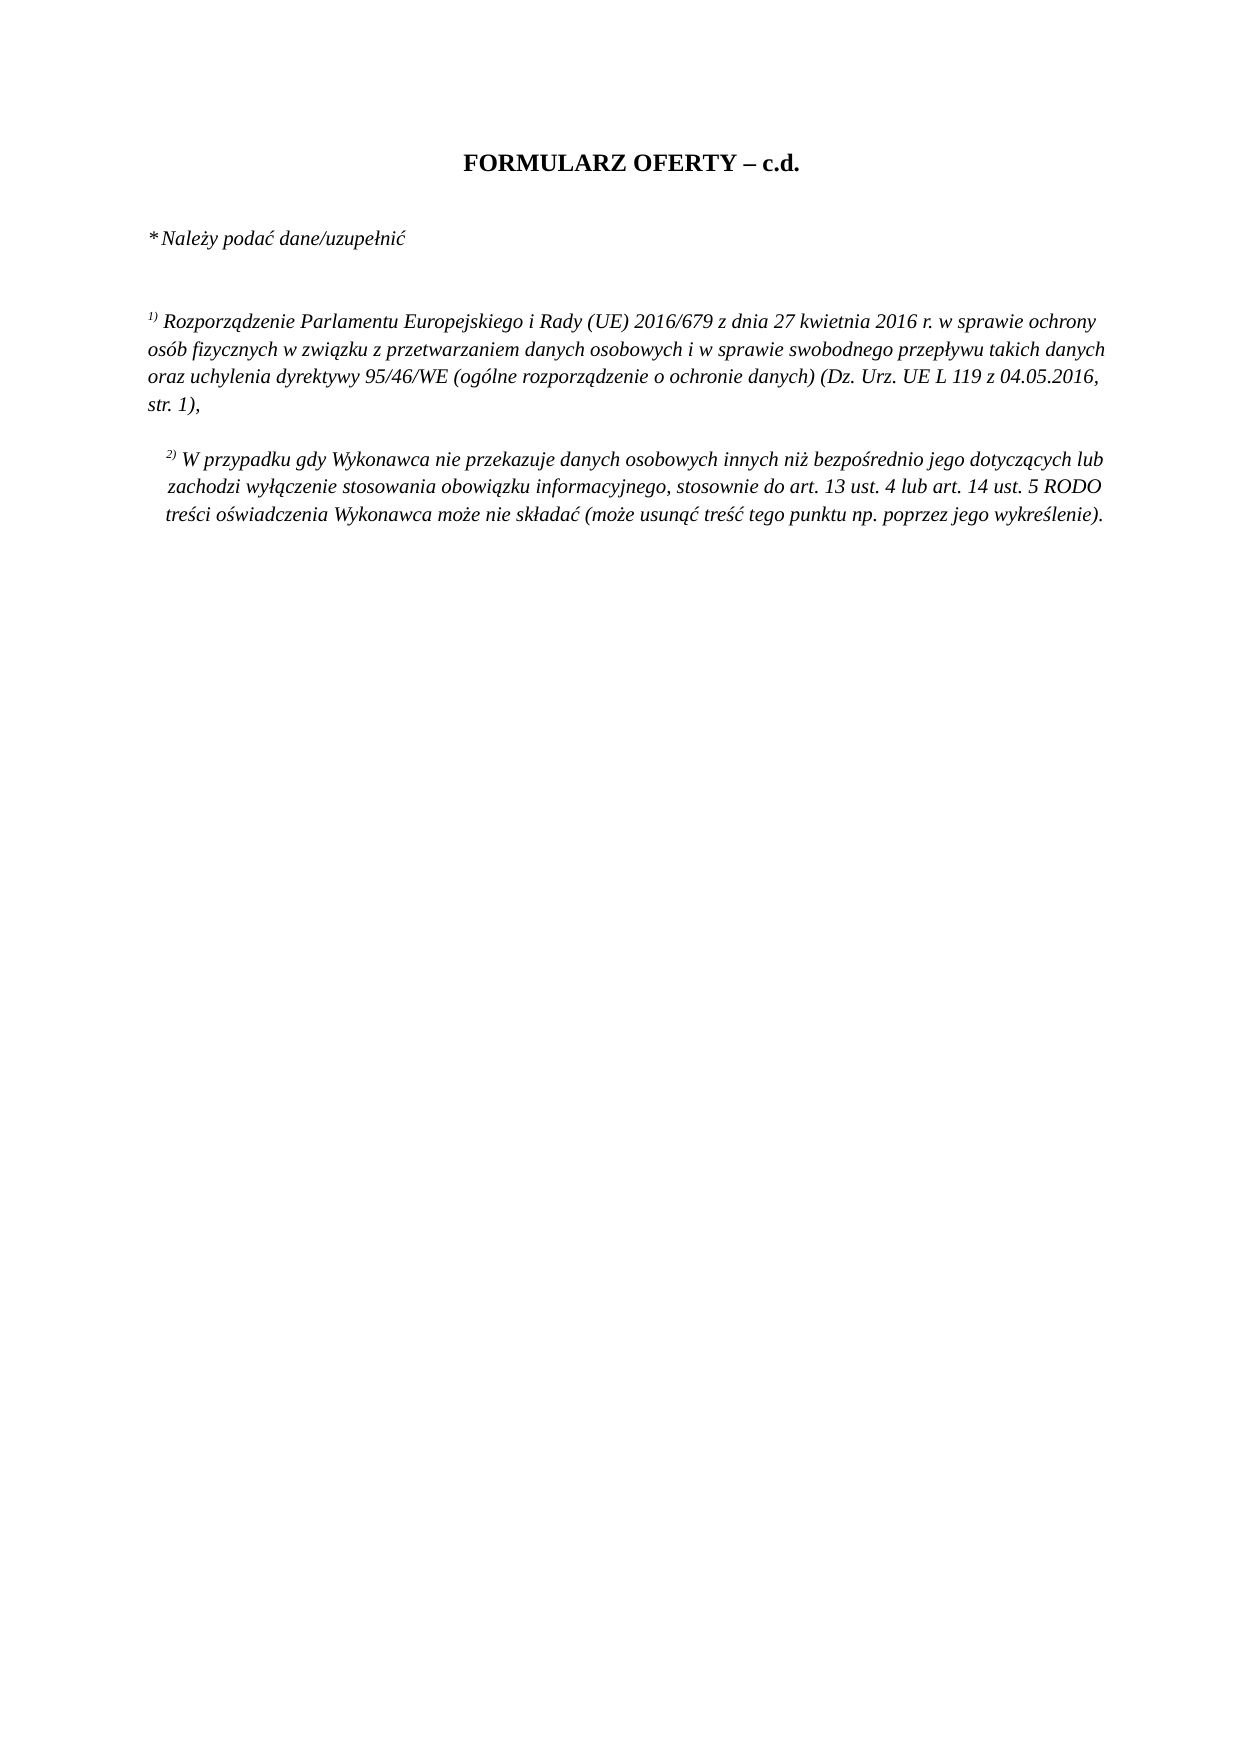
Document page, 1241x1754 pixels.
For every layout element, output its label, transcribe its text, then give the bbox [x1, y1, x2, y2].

text FORMULARZ OFERTY – c.d. [148, 148, 1115, 176]
text 2) W przypadku gdy Wykonawca nie przekazuje danych osobowych innych niż bezpośrednio jego dotyczących lub zachodzi wyłączenie stosowania obowiązku informacyjnego, stosownie do art. 13 ust. 4 lub art. 14 ust. 5 RODO treści oświadczenia Wykonawca może nie składać (może usunąć treść tego punktu np. poprzez jego wykreślenie). [148, 447, 1122, 526]
text 1) Rozporządzenie Parlamentu Europejskiego i Rady (UE) 2016/679 z dnia 27 kwietnia 2016 r. w sprawie ochrony osób fizycznych w związku z przetwarzaniem danych osobowych i w sprawie swobodnego przepływu takich danych oraz uchylenia dyrektywy 95/46/WE (ogólne rozporządzenie o ochronie danych) (Dz. Urz. UE L 119 z 04.05.2016, str. 1), [148, 309, 1122, 416]
text * Należy podać dane/uzupełnić [148, 226, 1122, 250]
